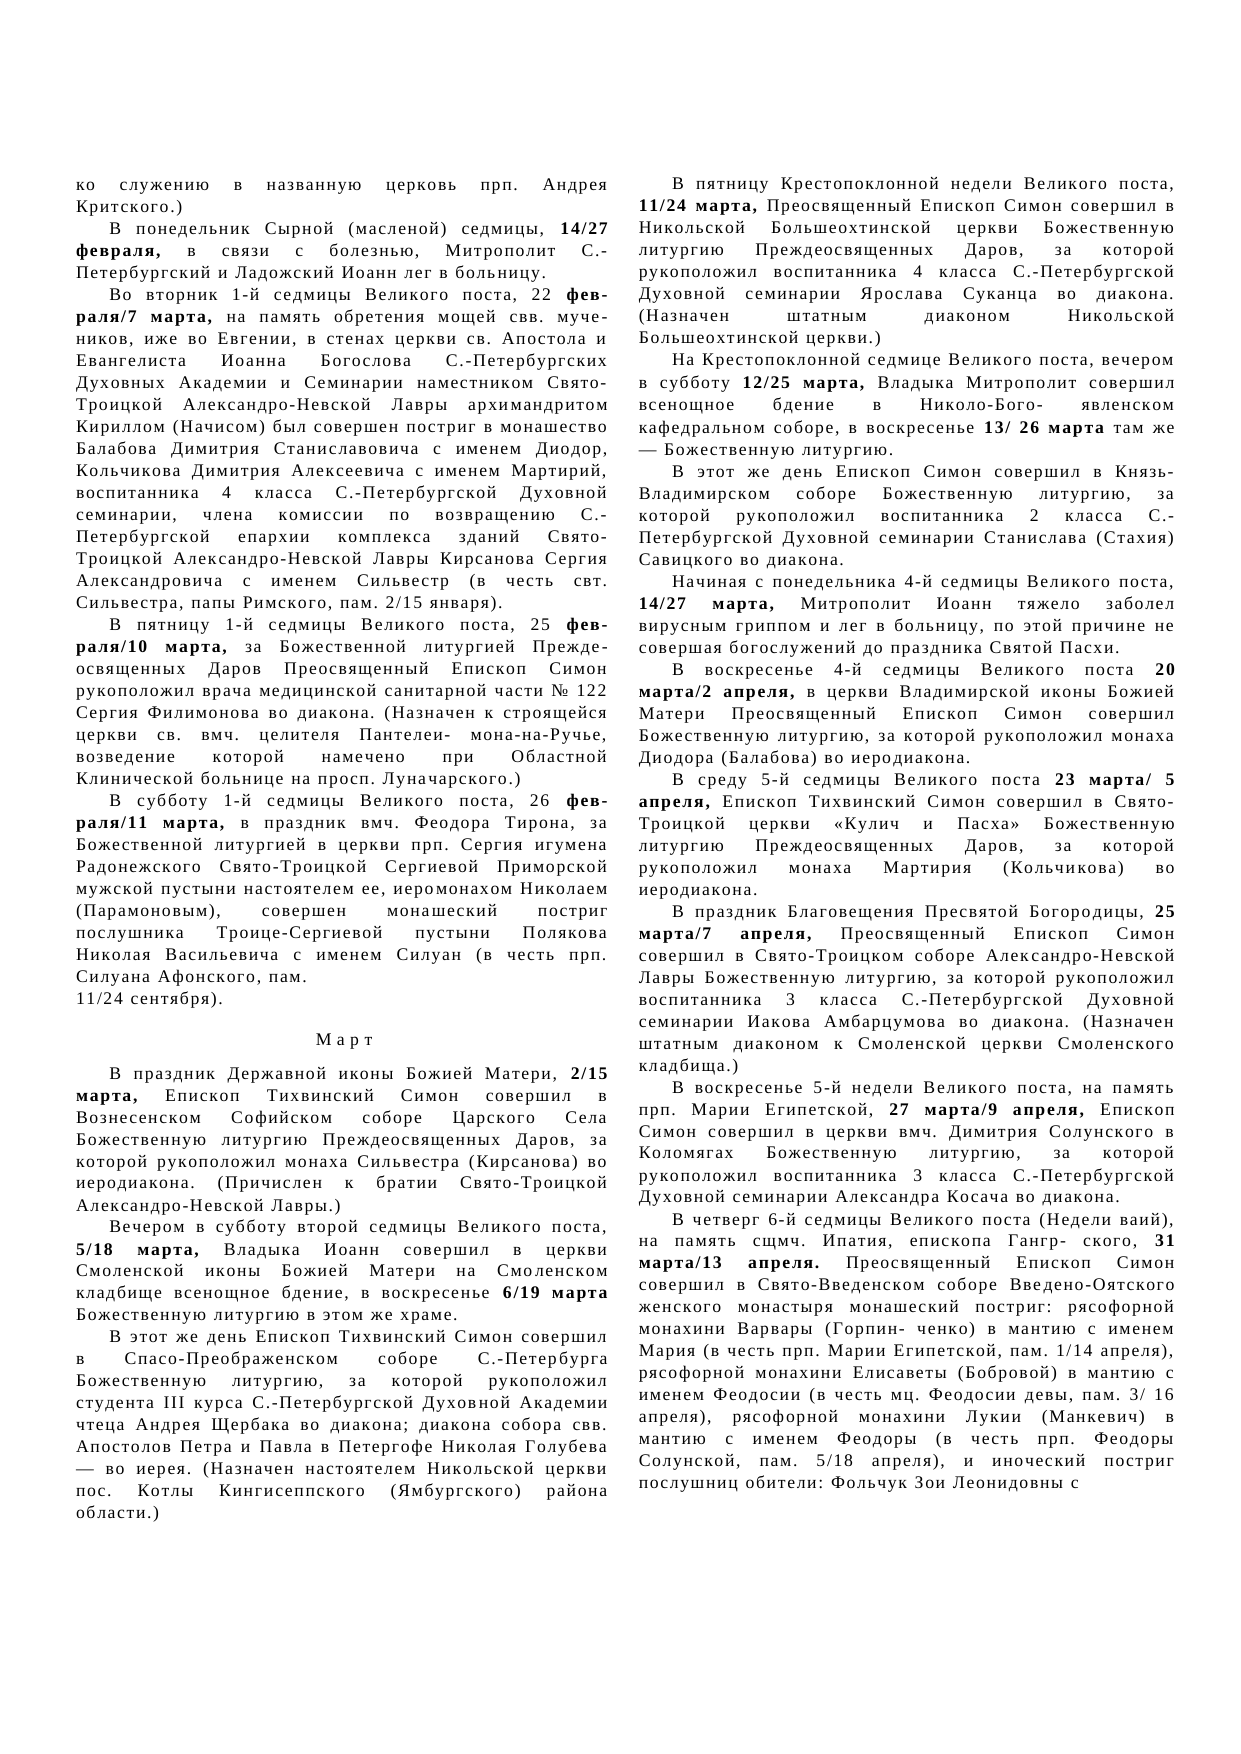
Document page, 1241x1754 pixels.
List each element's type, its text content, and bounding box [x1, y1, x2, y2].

text В этот же день Епископ Тихвинский Симон совершил в Спасо-Преображенском соборе С.-Петербурга Божественную литургию, за которой рукоположил студента III курса С.-Петербургской Духовной Академии чтеца Андрея Щербака во диакона; диакона собора свв. Апостолов Петра и Павла в Петергофе Николая Голубева — во иерея. (Назначен настоятелем Никольской церкви пос. Котлы Кингисеппского (Ямбургского) района области.) [76, 1325, 607, 1523]
text В субботу 1-й седмицы Великого поста, 26 февраля/11 марта, в праздник вмч. Феодора Тирона, за Божественной литургией в церкви прп. Сергия игумена Радонежского Свято-Троицкой Сергиевой Приморской мужской пустыни настоятелем ее, иеромонахом Николаем (Парамоновым), совершен монашеский постриг послушника Троице-Сергиевой пустыни Полякова Николая Васильевича с именем Силуан (в честь прп. Силуана Афонского, пам. [76, 789, 607, 987]
text В четверг 6-й седмицы Великого поста (Недели ваий), на память сщмч. Ипатия, епископа Гангр- ского, 31 марта/13 апреля. Преосвященный Епископ Симон совершил в Свято-Введенском соборе Введено-Оятского женского монастыря монашеский постриг: рясофорной монахини Варвары (Горпин- ченко) в мантию с именем Мария (в честь прп. Марии Египетской, пам. 1/14 апреля), рясофорной монахини Елисаветы (Бобровой) в мантию с именем Феодосии (в честь мц. Феодосии девы, пам. 3/ 16 апреля), рясофорной монахини Лукии (Манкевич) в мантию с именем Феодоры (в честь прп. Феодоры Солунской, пам. 5/18 апреля), и иноческий постриг послушниц обители: Фольчук Зои Леонидовны с [638, 1207, 1174, 1493]
text В понедельник Сырной (масленой) седмицы, 14/27 февраля, в связи с болезнью, Митрополит С.-Петербургский и Ладожский Иоанн лег в больницу. [76, 217, 607, 283]
text 11/24 сентября). [76, 987, 614, 1008]
text В праздник Благовещения Пресвятой Богородицы, 25 марта/7 апреля, Преосвященный Епископ Симон совершил в Свято-Троицком соборе Александро-Невской Лавры Божественную литургию, за которой рукоположил воспитанника 3 класса С.-Петербургской Духовной семинарии Иакова Амбарцумова во диакона. (Назначен штатным диаконом к Смоленской церкви Смоленского кладбища.) [638, 900, 1174, 1076]
text Во вторник 1-й седмицы Великого поста, 22 февраля/7 марта, на память обретения мощей свв. мучеников, иже во Евгении, в стенах церкви св. Апостола и Евангелиста Иоанна Богослова С.-Петербургских Духовных Академии и Семинарии наместником Свято-Троицкой Александро-Невской Лавры архимандритом Кириллом (Начисом) был совершен постриг в монашество Балабова Димитрия Станиславовича с именем Диодор, Кольчикова Димитрия Алексеевича с именем Мартирий, воспитанника 4 класса С.-Петербургской Духовной семинарии, члена комиссии по возвращению С.-Петербургской епархии комплекса зданий Свято-Троицкой Александро-Невской Лавры Кирсанова Сергия Александровича с именем Сильвестр (в честь свт. Сильвестра, папы Римского, пам. 2/15 января). [76, 283, 607, 613]
text В пятницу 1-й седмицы Великого поста, 25 февраля/10 марта, за Божественной литургией Преждеосвященных Даров Преосвященный Епископ Симон рукоположил врача медицинской санитарной части № 122 Сергия Филимонова во диакона. (Назначен к строящейся церкви св. вмч. целителя Пантелеи- мона-на-Ручье, возведение которой намечено при Областной Клинической больнице на просп. Луначарского.) [76, 613, 607, 789]
text На Крестопоклонной седмице Великого поста, вечером в субботу 12/25 марта, Владыка Митрополит совершил всенощное бдение в Николо-Бого- явленском кафедральном соборе, в воскресенье 13/ 26 марта там же — Божественную литургию. [638, 348, 1174, 460]
text Начиная с понедельника 4-й седмицы Великого поста, 14/27 марта, Митрополит Иоанн тяжело заболел вирусным гриппом и лег в больницу, по этой причине не совершая богослужений до праздника Святой Пасхи. [638, 570, 1174, 658]
text В праздник Державной иконы Божией Матери, 2/15 марта, Епископ Тихвинский Симон совершил в Вознесенском Софийском соборе Царского Села Божественную литургию Преждеосвященных Даров, за которой рукоположил монаха Сильвестра (Кирсанова) во иеродиакона. (Причислен к братии Свято-Троицкой Александро-Невской Лавры.) [76, 1062, 607, 1215]
text ко служению в названную церковь прп. Андрея Критского.) [76, 172, 607, 217]
text В этот же день Епископ Симон совершил в Князь- Владимирском соборе Божественную литургию, за которой рукоположил воспитанника 2 класса С.-Петербургской Духовной семинарии Станислава (Стахия) Савицкого во диакона. [638, 460, 1174, 570]
text В пятницу Крестопоклонной недели Великого поста, 11/24 марта, Преосвященный Епископ Симон совершил в Никольской Большеохтинской церкви Божественную литургию Преждеосвященных Даров, за которой рукоположил воспитанника 4 класса С.-Петербургской Духовной семинарии Ярослава Суканца во диакона. (Назначен штатным диаконом Никольской Большеохтинской церкви.) [638, 172, 1174, 348]
text В воскресенье 5-й недели Великого поста, на память прп. Марии Египетской, 27 марта/9 апреля, Епископ Симон совершил в церкви вмч. Димитрия Солунского в Коломягах Божественную литургию, за которой рукоположил воспитанника 3 класса С.-Петербургской Духовной семинарии Александра Косача во диакона. [638, 1076, 1174, 1207]
text В воскресенье 4-й седмицы Великого поста 20 марта/2 апреля, в церкви Владимирской иконы Божией Матери Преосвященный Епископ Симон совершил Божественную литургию, за которой рукоположил монаха Диодора (Балабова) во иеродиакона. [638, 658, 1174, 768]
text Март [74, 1031, 614, 1048]
text В среду 5-й седмицы Великого поста 23 марта/ 5 апреля, Епископ Тихвинский Симон совершил в Свято-Троицкой церкви «Кулич и Пасха» Божественную литургию Преждеосвященных Даров, за которой рукоположил монаха Мартирия (Кольчикова) во иеродиакона. [638, 768, 1174, 900]
text Вечером в субботу второй седмицы Великого поста, 5/18 марта, Владыка Иоанн совершил в церкви Смоленской иконы Божией Матери на Смоленском кладбище всенощное бдение, в воскресенье 6/19 марта Божественную литургию в этом же храме. [76, 1215, 607, 1325]
